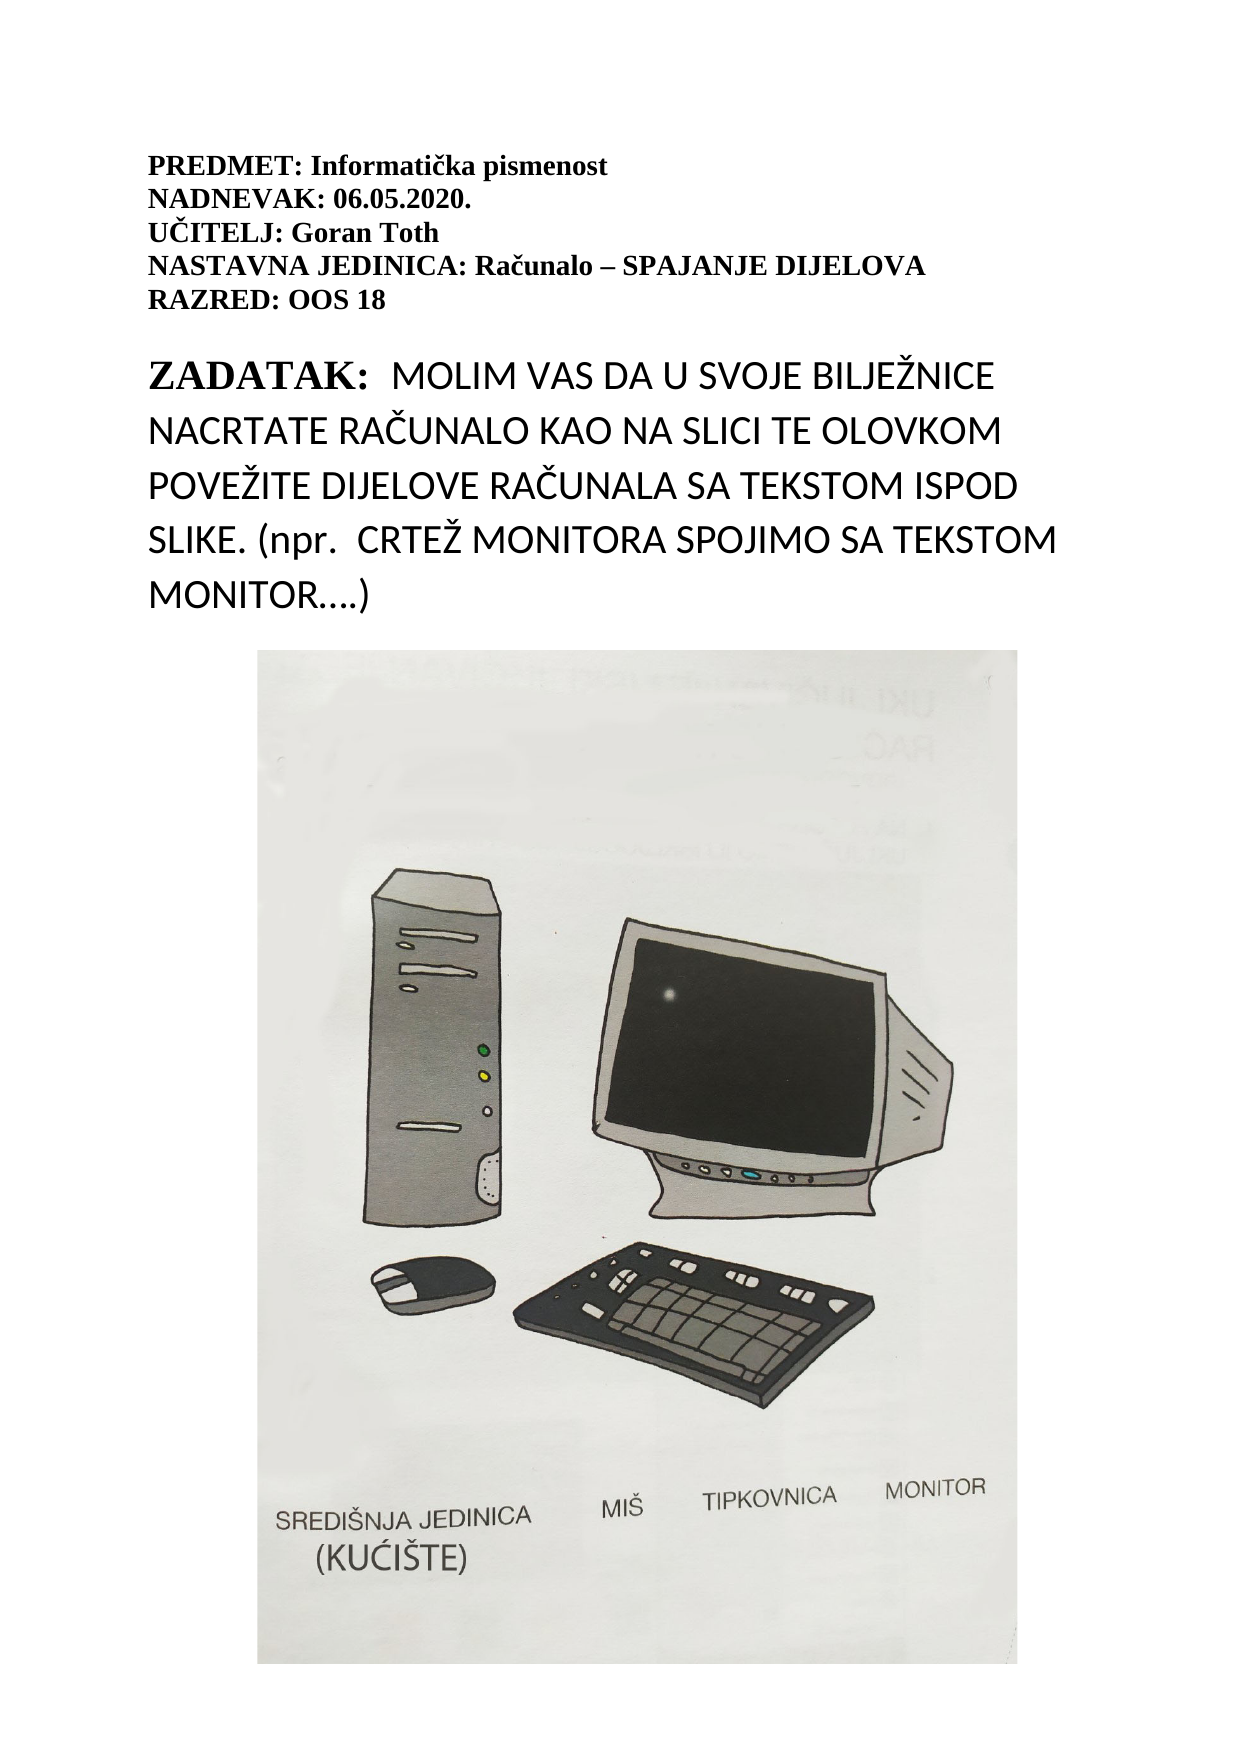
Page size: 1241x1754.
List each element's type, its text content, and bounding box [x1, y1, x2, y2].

picture [257, 650, 1018, 1664]
text PREDMET: Informatička pismenost [148, 148, 1093, 181]
text NADNEVAK: 06.05.2020. [148, 181, 1093, 215]
text RAZRED: OOS 18 [148, 282, 1093, 315]
text UČITELJ: Goran Toth [148, 215, 1093, 248]
text NASTAVNA JEDINICA: Računalo – SPAJANJE DIJELOVA [148, 248, 1093, 282]
text ZADATAK: MOLIM VAS DA U SVOJE BILJEŽNICE NACRTATE RAČUNALO KAO NA SLICI TE OLOVKOM POVEŽITE DIJELOVE RAČUNALA SA TEKSTOM ISPOD SLIKE. (npr. CRTEŽ MONITORA SPOJIMO SA TEKSTOM MONITOR….) [148, 349, 1093, 619]
